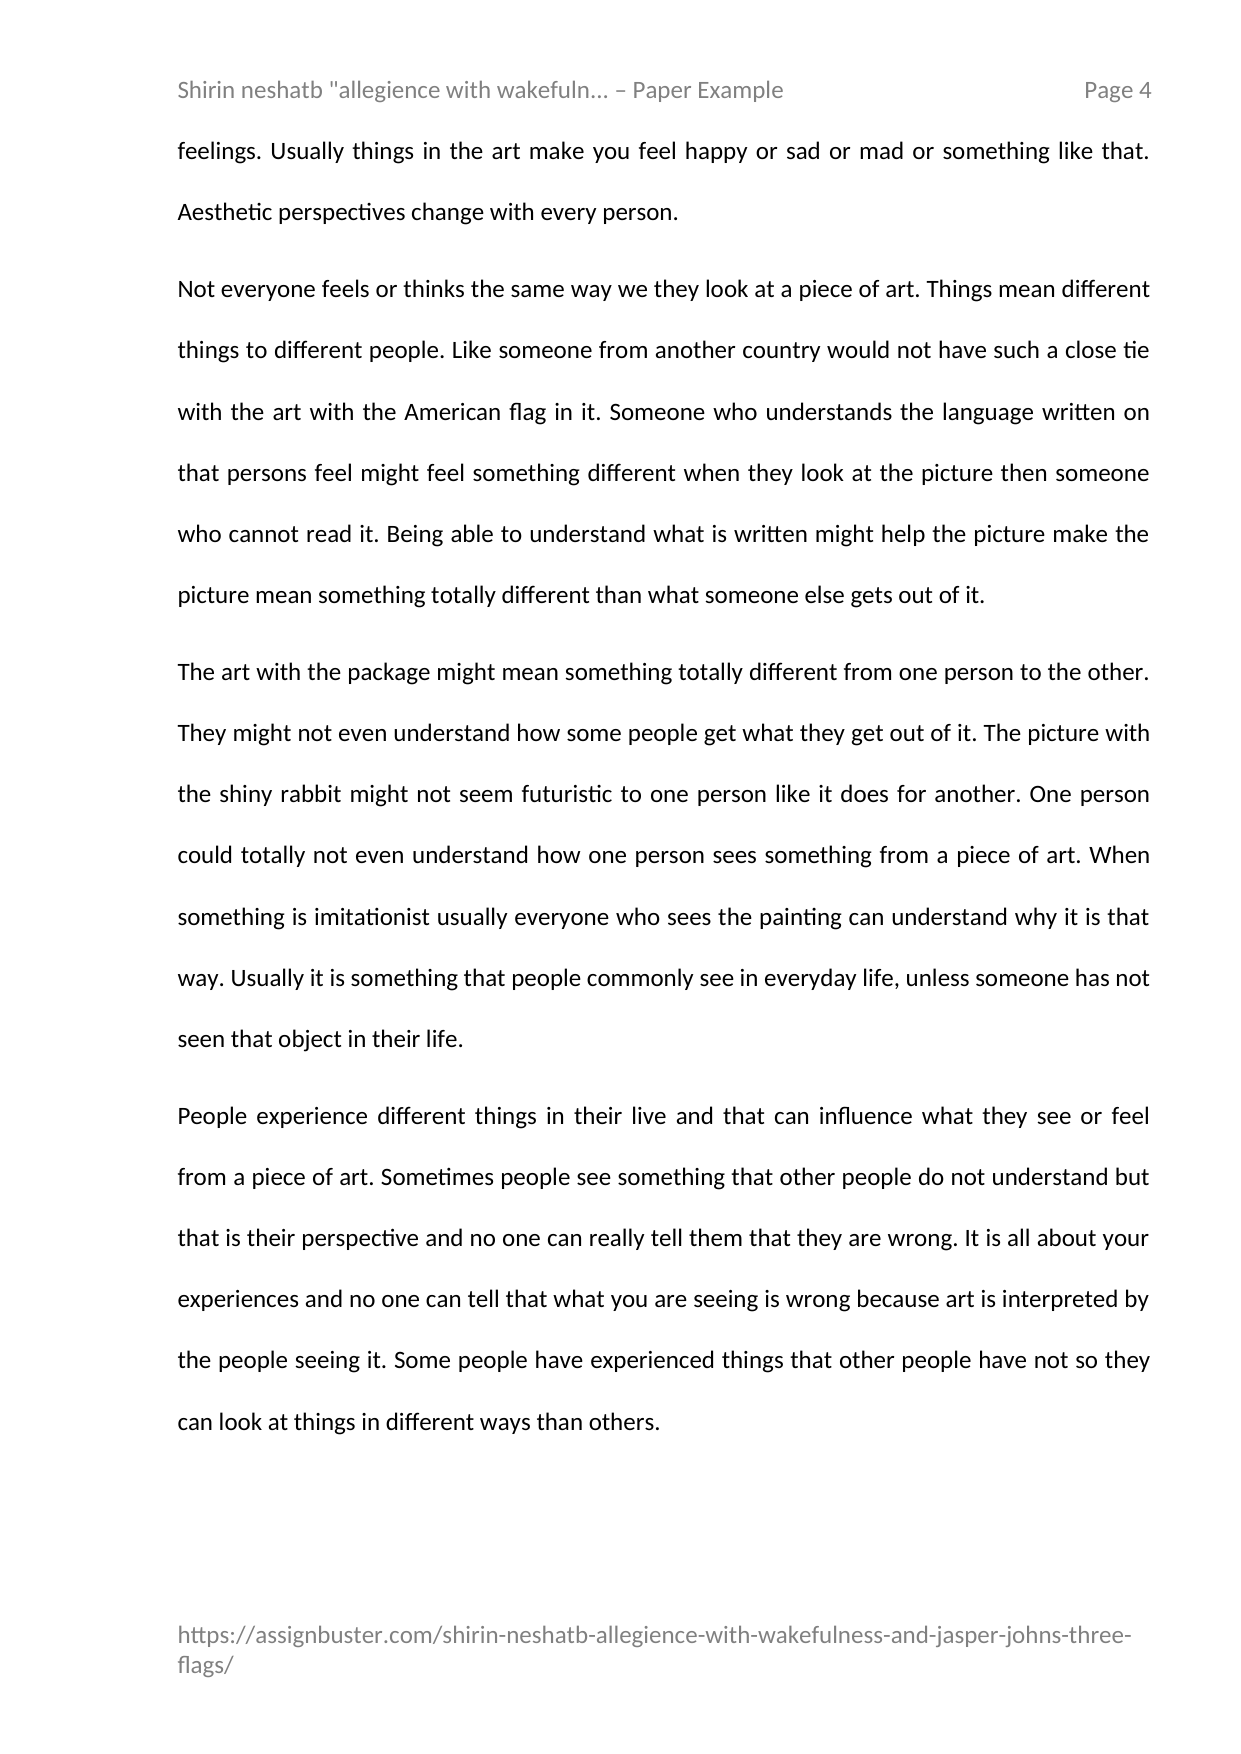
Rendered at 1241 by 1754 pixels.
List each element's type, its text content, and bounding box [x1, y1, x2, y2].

text Not everyone feels or thinks the same way we they look at a piece of art. Things mean different things to different people. Like someone from another country would not have such a close tie with the art with the American flag in it. Someone who understands the language written on that persons feel might feel something different when they look at the picture then someone who cannot read it. Being able to understand what is written might help the picture make the picture mean something totally different than what someone else gets out of it. [177, 273, 1152, 609]
text People experience different things in their live and that can influence what they see or feel from a piece of art. Sometimes people see something that other people do not understand but that is their perspective and no one can really tell them that they are wrong. It is all about your experiences and no one can tell that what you are seeing is wrong because art is interpreted by the people seeing it. Some people have experienced things that other people have not so they can look at things in different ways than others. [177, 1100, 1152, 1436]
text The art with the package might mean something totally different from one person to the other. They might not even understand how some people get what they get out of it. The picture with the shiny rabbit might not seem futuristic to one person like it does for another. One person could totally not even understand how one person sees something from a piece of art. When something is imitationist usually everyone who sees the painting can understand why it is that way. Usually it is something that people commonly see in everyday life, unless someone has not seen that object in their life. [177, 656, 1152, 1053]
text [177, 135, 1152, 226]
